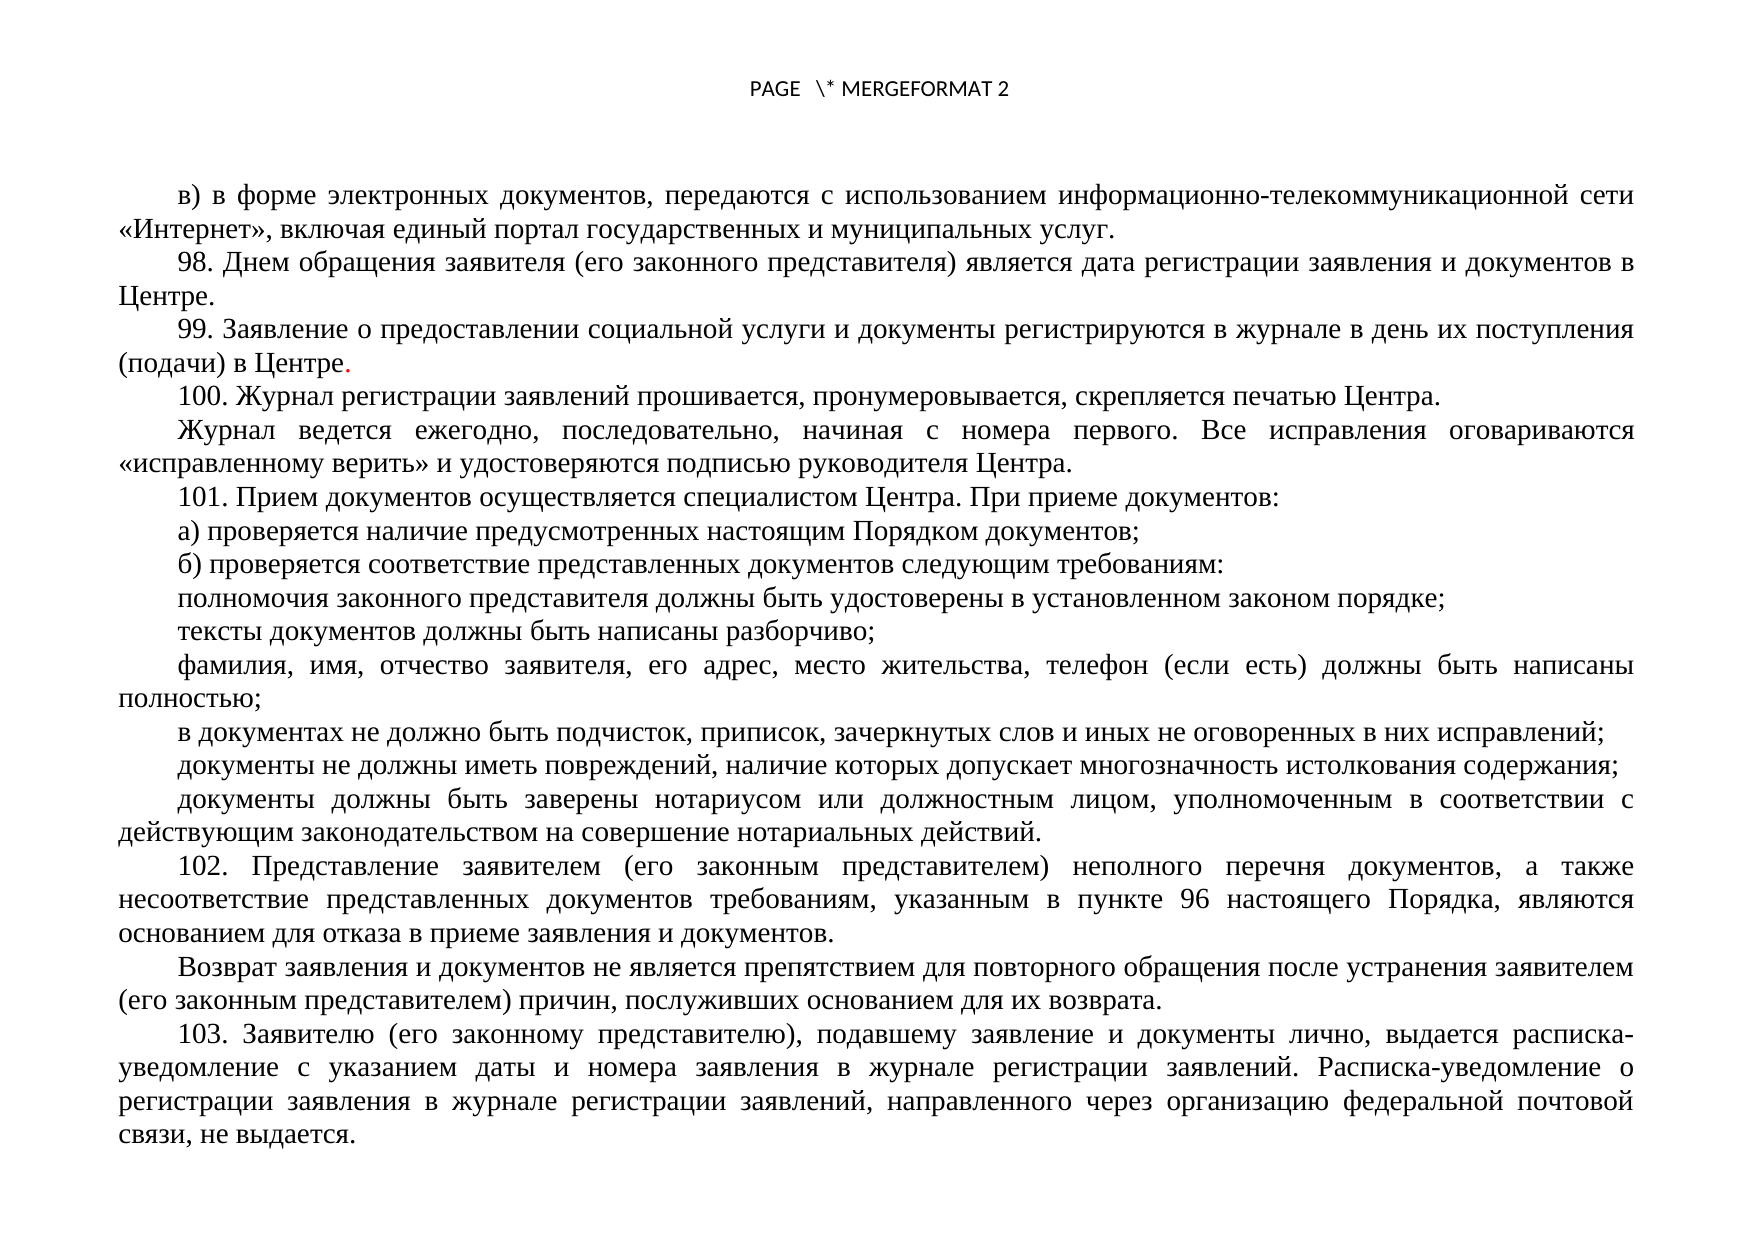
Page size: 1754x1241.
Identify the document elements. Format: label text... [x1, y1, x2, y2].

text 102. Представление заявителем (его законным представителем) неполного перечня документов, а также несоответствие представленных документов требованиям, указанным в пункте 96 настоящего Порядка, являются основанием для отказа в приеме заявления и документов. [118, 848, 1636, 949]
text 99. Заявление о предоставлении социальной услуги и документы регистрируются в журнале в день их поступления (подачи) в Центре. [118, 311, 1636, 378]
text в) в форме электронных документов, передаются с использованием информационно-телекоммуникационной сети «Интернет», включая единый портал государственных и муниципальных услуг. [118, 177, 1636, 244]
text тексты документов должны быть написаны разборчиво; [118, 613, 1636, 647]
text документы не должны иметь повреждений, наличие которых допускает многозначность истолкования содержания; [118, 747, 1636, 781]
text 103. Заявителю (его законному представителю), подавшему заявление и документы лично, выдается расписка-уведомление с указанием даты и номера заявления в журнале регистрации заявлений. Расписка-уведомление о регистрации заявления в журнале регистрации заявлений, направленного через организацию федеральной почтовой связи, не выдается. [118, 1016, 1636, 1150]
text 101. Прием документов осуществляется специалистом Центра. При приеме документов: [118, 479, 1636, 513]
text Возврат заявления и документов не является препятствием для повторного обращения после устранения заявителем (его законным представителем) причин, послуживших основанием для их возврата. [118, 949, 1636, 1016]
text фамилия, имя, отчество заявителя, его адрес, место жительства, телефон (если есть) должны быть написаны полностью; [118, 647, 1636, 714]
text б) проверяется соответствие представленных документов следующим требованиям: [118, 546, 1636, 580]
text полномочия законного представителя должны быть удостоверены в установленном законом порядке; [118, 580, 1636, 613]
text 100. Журнал регистрации заявлений прошивается, пронумеровывается, скрепляется печатью Центра. [118, 378, 1636, 412]
text а) проверяется наличие предусмотренных настоящим Порядком документов; [118, 513, 1636, 546]
text 98. Днем обращения заявителя (его законного представителя) является дата регистрации заявления и документов в Центре. [118, 244, 1636, 311]
text документы должны быть заверены нотариусом или должностным лицом, уполномоченным в соответствии с действующим законодательством на совершение нотариальных действий. [118, 781, 1636, 848]
text Журнал ведется ежегодно, последовательно, начиная с номера первого. Все исправления оговариваются «исправленному верить» и удостоверяются подписью руководителя Центра. [118, 412, 1636, 479]
text в документах не должно быть подчисток, приписок, зачеркнутых слов и иных не оговоренных в них исправлений; [118, 714, 1636, 747]
